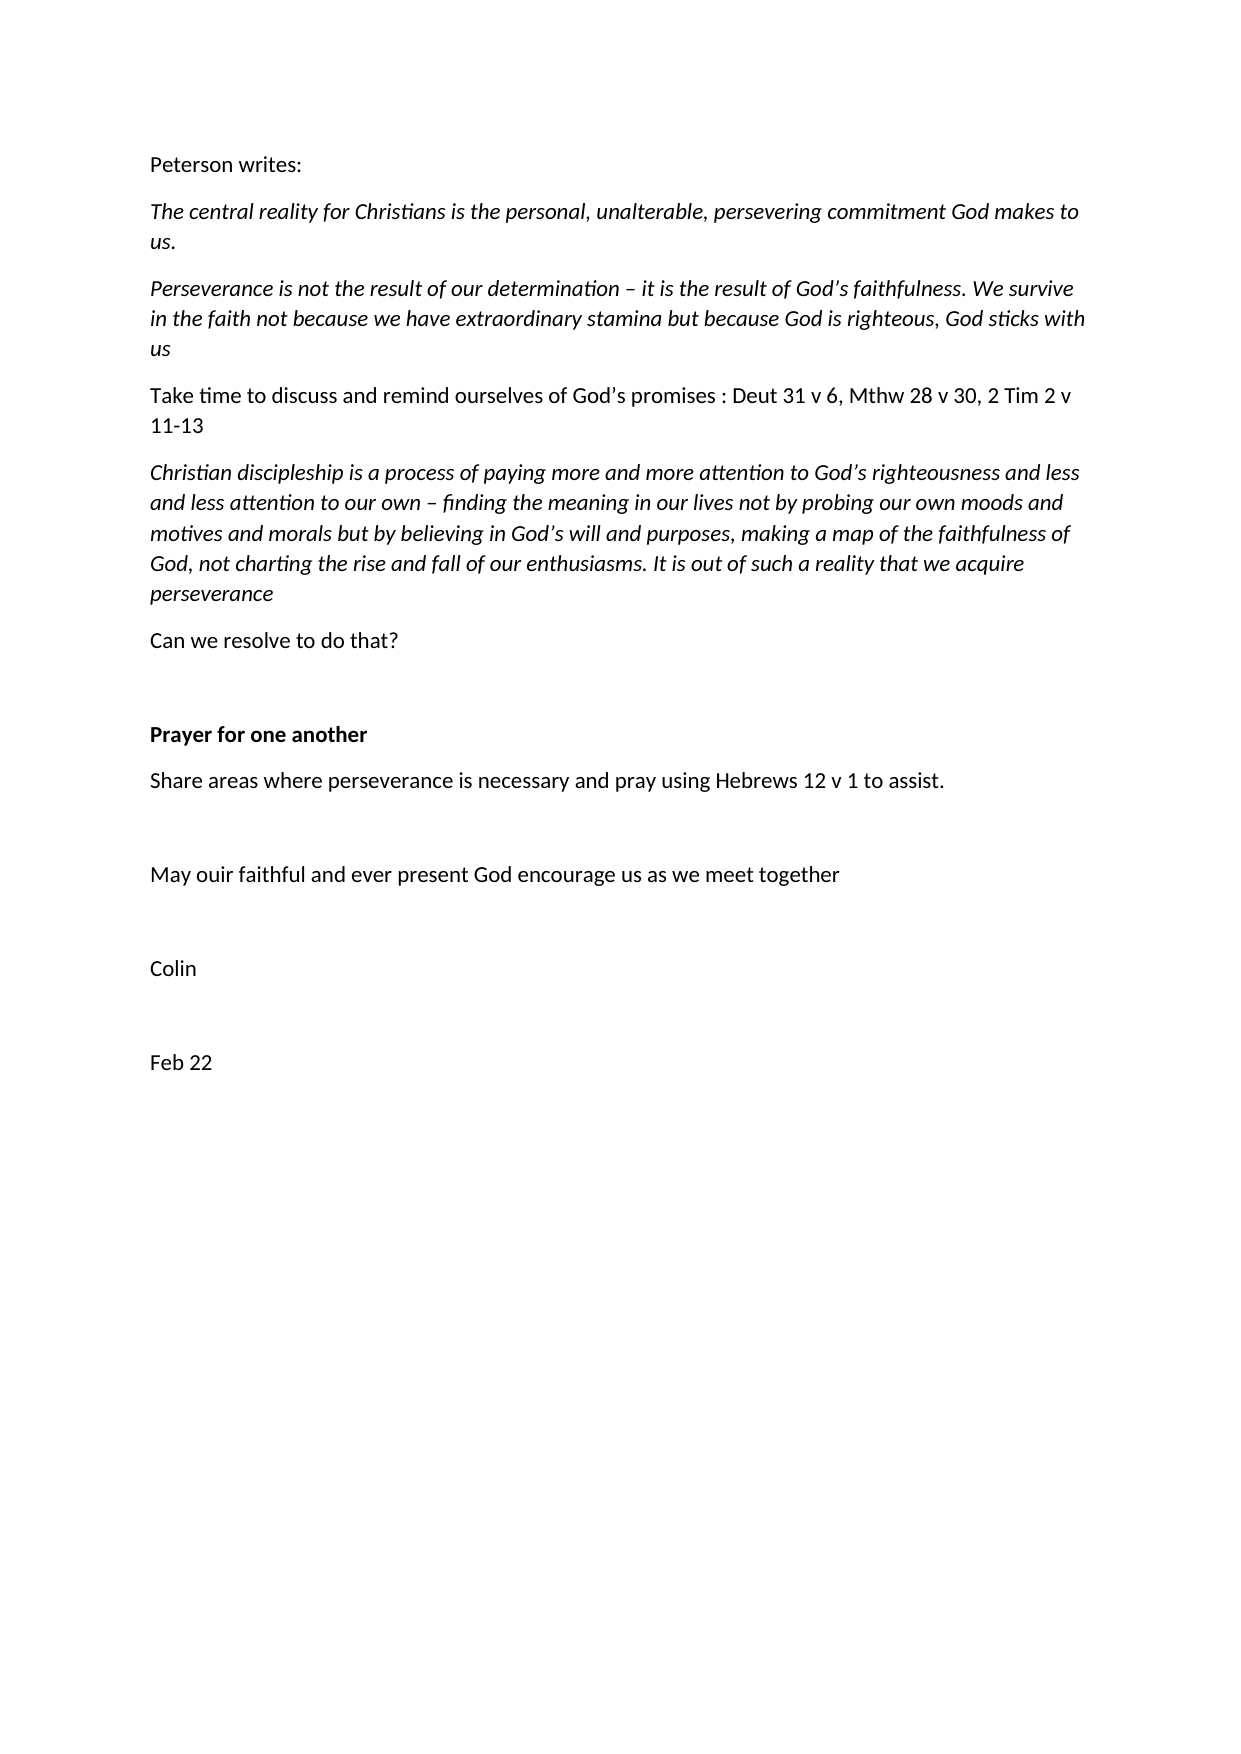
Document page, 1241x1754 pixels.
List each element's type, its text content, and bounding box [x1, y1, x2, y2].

text Peterson writes: [150, 150, 1090, 178]
text Feb 22 [150, 1048, 1090, 1076]
text Christian discipleship is a process of paying more and more attention to God’s righteousness and less and less attention to our own – finding the meaning in our lives not by probing our own moods and motives and morals but by believing in God’s will and purposes, making a map of the faithfulness of God, not charting the rise and fall of our enthusiasms. It is out of such a reality that we acquire perseverance [150, 458, 1090, 607]
text The central reality for Christians is the personal, unalterable, persevering commitment God makes to us. [150, 197, 1090, 255]
text Share areas where perseverance is necessary and pray using Hebrews 12 v 1 to assist. [150, 767, 1090, 795]
text Take time to discuss and remind ourselves of God’s promises : Deut 31 v 6, Mthw 28 v 30, 2 Tim 2 v 11-13 [150, 381, 1090, 439]
text Prayer for one another [150, 720, 1090, 748]
text Can we resolve to do that? [150, 626, 1090, 654]
text Colin [150, 954, 1090, 982]
text May ouir faithful and ever present God encourage us as we meet together [150, 860, 1090, 888]
text Perseverance is not the result of our determination – it is the result of God’s faithfulness. We survive in the faith not because we have extraordinary stamina but because God is righteous, God sticks with us [150, 274, 1090, 362]
